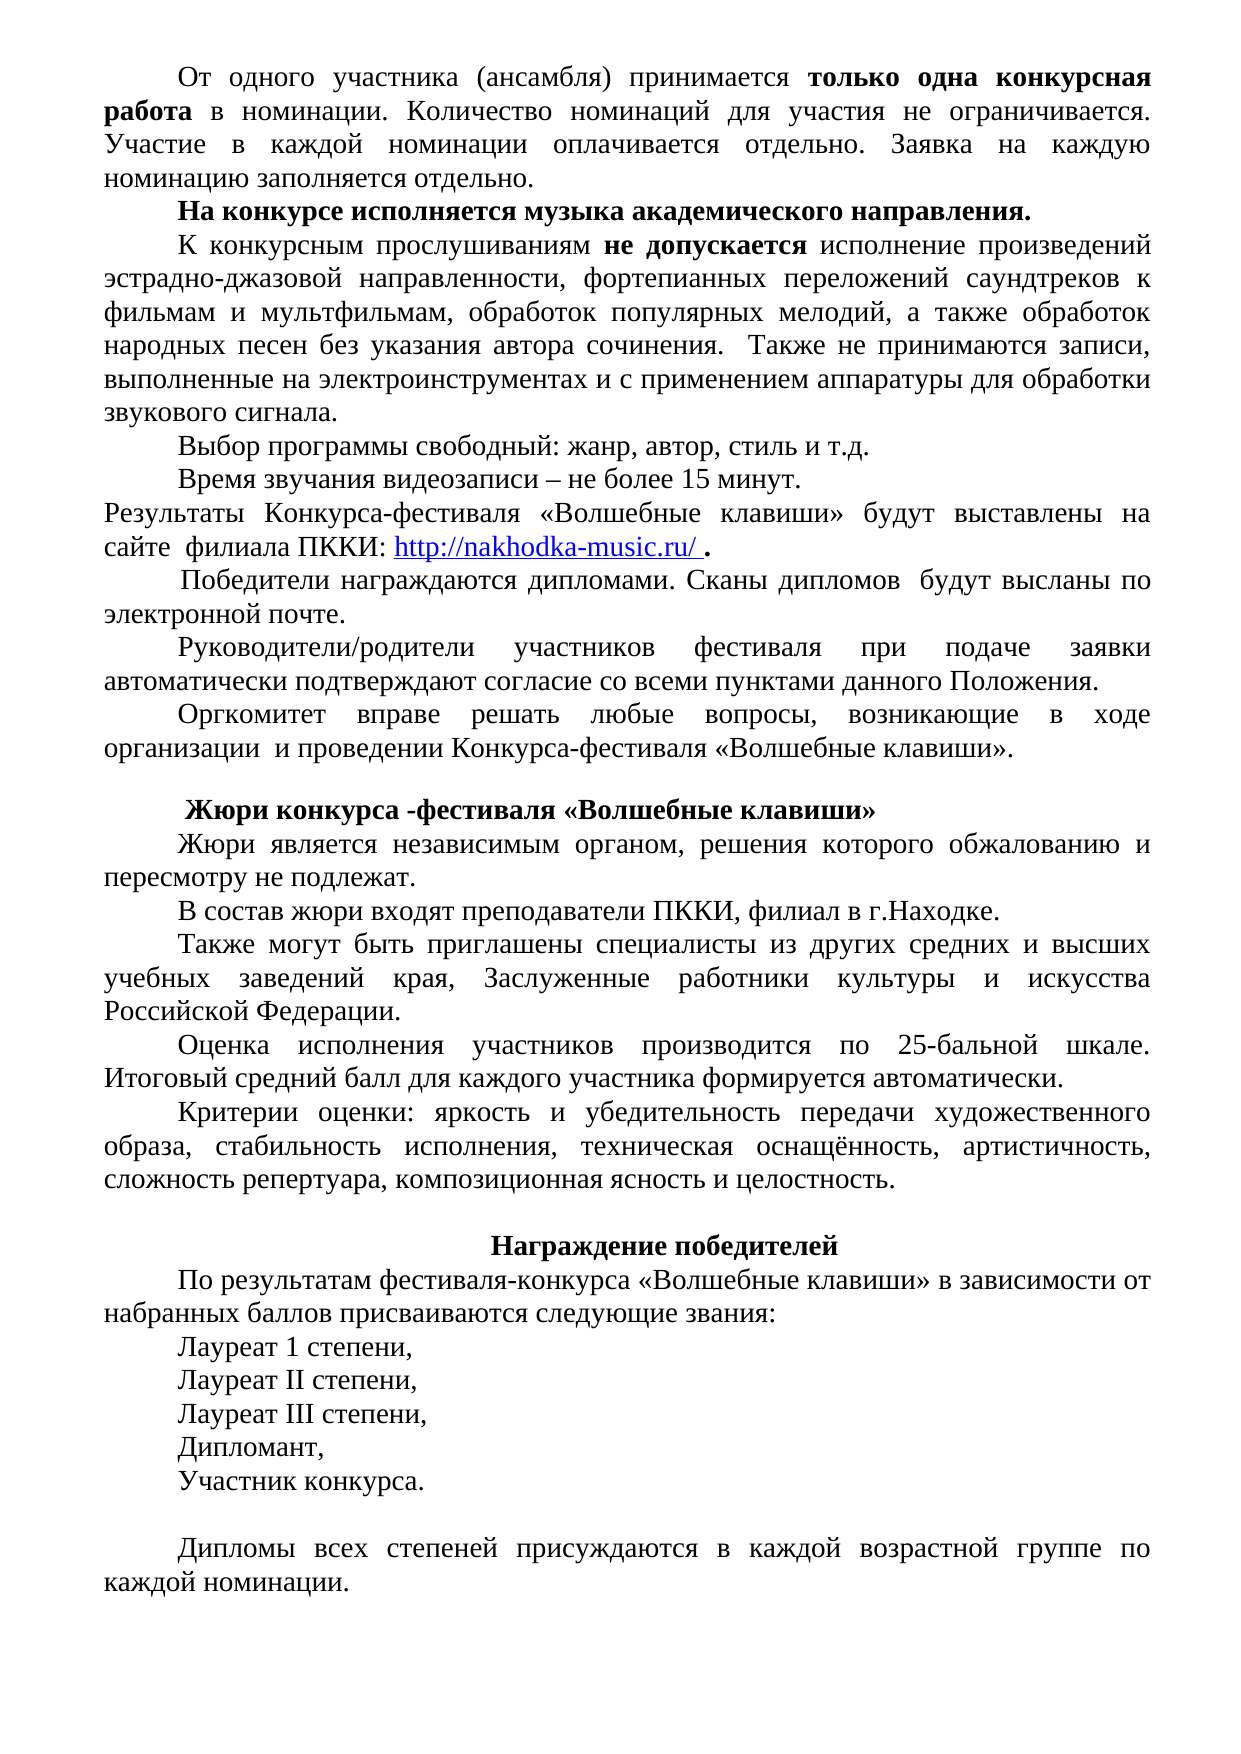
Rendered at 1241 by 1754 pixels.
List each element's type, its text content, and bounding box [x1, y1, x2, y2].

text Лауреат 1 степени, [103, 1329, 1152, 1362]
text Результаты Конкурса-фестиваля «Волшебные клавиши» будут выставлены на сайте филиала ПККИ: http://nakhodka-music.ru/ . [103, 495, 1152, 562]
text Лауреат II степени, [103, 1362, 1152, 1396]
text К конкурсным прослушиваниям не допускается исполнение произведений эстрадно-джазовой направленности, фортепианных переложений саундтреков к фильмам и мультфильмам, обработок популярных мелодий, а также обработок народных песен без указания автора сочинения. Также не принимаются записи, выполненные на электроинструментах и с применением аппаратуры для обработки звукового сигнала. [103, 227, 1152, 428]
text Жюри является независимым органом, решения которого обжалованию и пересмотру не подлежат. [103, 826, 1152, 893]
text Дипломант, [103, 1429, 1152, 1463]
text Дипломы всех степеней присуждаются в каждой возрастной группе по каждой номинации. [103, 1530, 1152, 1597]
text Участник конкурса. [103, 1463, 1152, 1497]
text В состав жюри входят преподаватели ПККИ, филиал в г.Находке. [103, 893, 1152, 926]
text Время звучания видеозаписи – не более 15 минут. [103, 462, 1152, 495]
text Критерии оценки: яркость и убедительность передачи художественного образа, стабильность исполнения, техническая оснащённость, артистичность, сложность репертуара, композиционная ясность и целостность. [103, 1094, 1152, 1195]
text Лауреат III степени, [103, 1396, 1152, 1429]
text На конкурсе исполняется музыка академического направления. [103, 193, 1152, 227]
text От одного участника (ансамбля) принимается только одна конкурсная работа в номинации. Количество номинаций для участия не ограничивается. Участие в каждой номинации оплачивается отдельно. Заявка на каждую номинацию заполняется отдельно. [103, 59, 1152, 193]
text Оргкомитет вправе решать любые вопросы, возникающие в ходе организации и проведении Конкурса-фестиваля «Волшебные клавиши». [103, 696, 1152, 763]
text Жюри конкурса -фестиваля «Волшебные клавиши» [103, 792, 1152, 826]
text Также могут быть приглашены специалисты из других средних и высших учебных заведений края, Заслуженные работники культуры и искусства Российской Федерации. [103, 926, 1152, 1027]
text Победители награждаются дипломами. Сканы дипломов будут высланы по электронной почте. [103, 562, 1152, 629]
text Оценка исполнения участников производится по 25-бальной шкале. Итоговый средний балл для каждого участника формируется автоматически. [103, 1027, 1152, 1094]
text Награждение победителей [103, 1228, 1152, 1262]
text По результатам фестиваля-конкурса «Волшебные клавиши» в зависимости от набранных баллов присваиваются следующие звания: [103, 1262, 1152, 1329]
text Выбор программы свободный: жанр, автор, стиль и т.д. [103, 428, 1152, 462]
text Руководители/родители участников фестиваля при подаче заявки автоматически подтверждают согласие со всеми пунктами данного Положения. [103, 629, 1152, 696]
